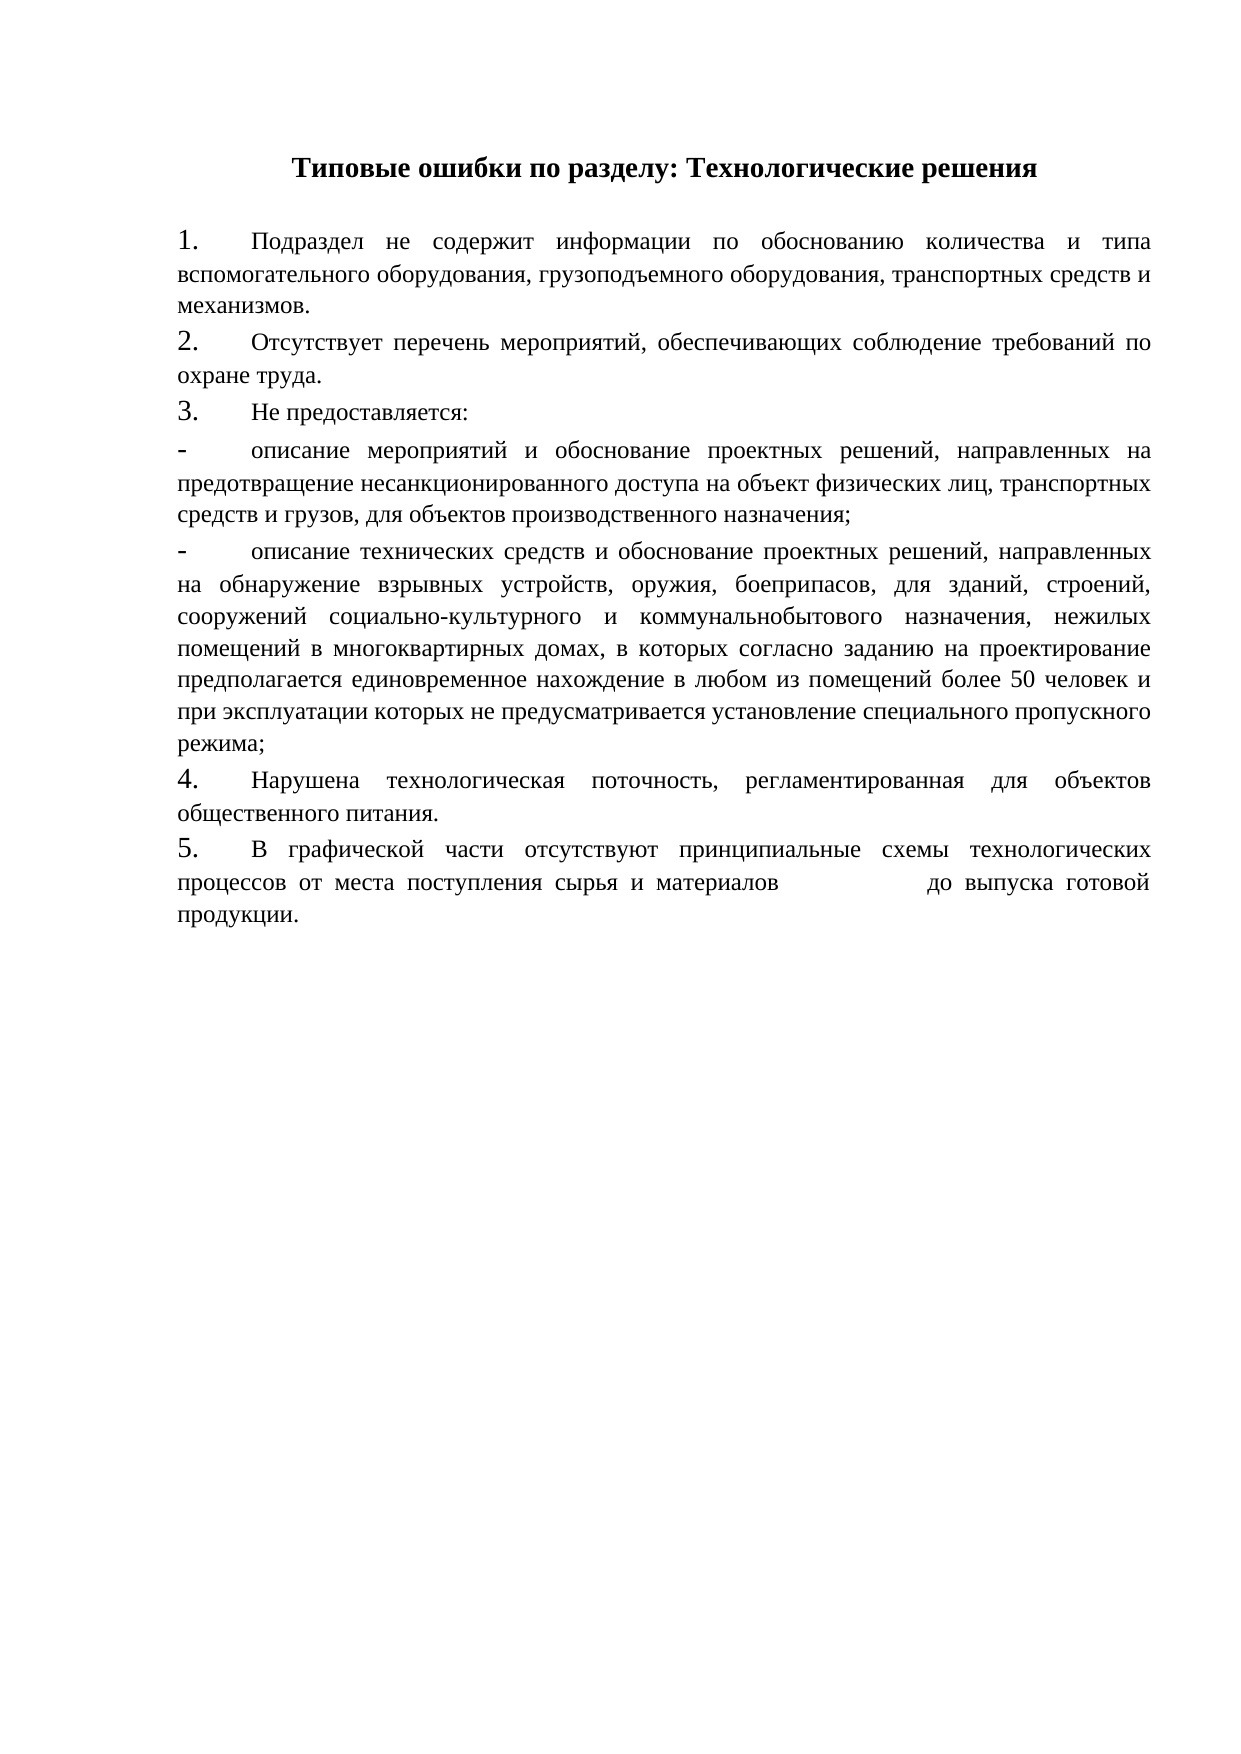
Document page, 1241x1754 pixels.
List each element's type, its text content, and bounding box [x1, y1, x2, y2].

list Не предоставляется: [177, 393, 1152, 426]
list В графической части отсутствуют принципиальные схемы технологических процессов от места поступления сырья и материалов до выпуска готовой продукции. [177, 831, 1152, 928]
list Отсутствует перечень мероприятий, обеспечивающих соблюдение требований по охране труда. [177, 323, 1152, 389]
text Типовые ошибки по разделу: Технологические решения [177, 150, 1152, 183]
list Подраздел не содержит информации по обоснованию количества и типа вспомогательного оборудования, грузоподъемного оборудования, транспортных средств и механизмов. [177, 222, 1152, 319]
list Нарушена технологическая поточность, регламентированная для объектов общественного питания. [177, 761, 1152, 827]
list описание технических средств и обоснование проектных решений, направленных на обнаружение взрывных устройств, оружия, боеприпасов, для зданий, строений, сооружений социально-культурного и коммунальнобытового назначения, нежилых помещений в многоквартирных домах, в которых согласно заданию на проектирование предполагается единовременное нахождение в любом из помещений более 50 человек и при эксплуатации которых не предусматривается установление специального пропускного режима; [177, 532, 1152, 757]
list описание мероприятий и обоснование проектных решений, направленных на предотвращение несанкционированного доступа на объект физических лиц, транспортных средств и грузов, для объектов производственного назначения; [177, 431, 1152, 528]
